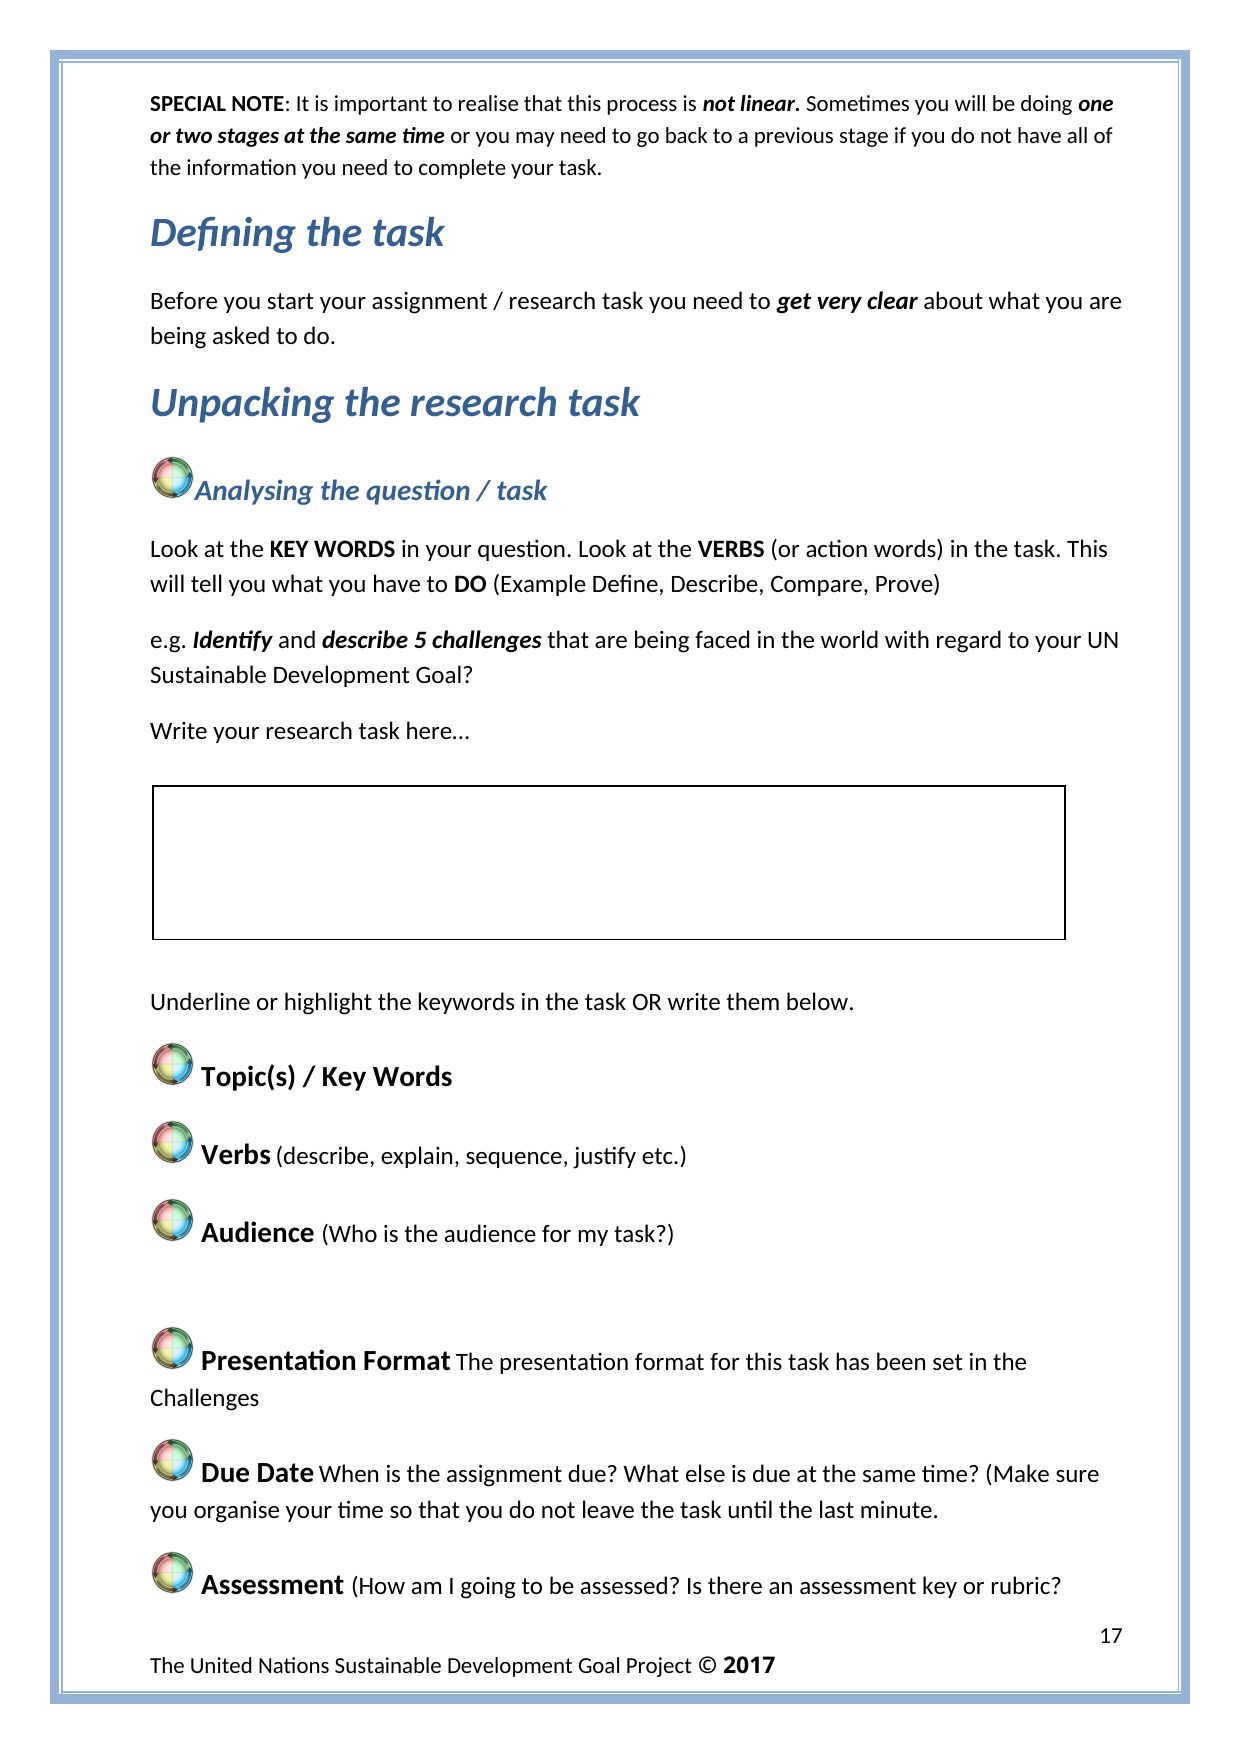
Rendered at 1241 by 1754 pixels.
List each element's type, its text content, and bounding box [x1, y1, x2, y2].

picture [150, 1119, 195, 1165]
picture [150, 1325, 195, 1371]
text Verbs (describe, explain, sequence, justify etc.) [150, 1120, 1122, 1172]
text e.g. Identify and describe 5 challenges that are being faced in the world with regard to your UN Sustainable Development Goal? [150, 624, 1122, 690]
text Underline or highlight the keywords in the task OR write them below. [150, 986, 1122, 1016]
picture [150, 1437, 195, 1483]
text Write your research task here… [150, 715, 1122, 746]
text SPECIAL NOTE: It is important to realise that this process is not linear. Sometimes you will be doing one or two stages at the same time or you may need to go back to a previous stage if you do not have all of the information you need to complete your task. [150, 89, 1122, 181]
text Defining the task [150, 206, 1122, 257]
text Presentation Format The presentation format for this task has been set in the Challenges [150, 1326, 1122, 1413]
picture [150, 1197, 195, 1243]
text Topic(s) / Key Words [150, 1042, 1122, 1093]
text Analysing the question / task [150, 455, 1122, 507]
text Audience (Who is the audience for my task?) [150, 1198, 1122, 1249]
text Due Date When is the assignment due? What else is due at the same time? (Make sure you organise your time so that you do not leave the task until the last minute. [150, 1438, 1122, 1525]
text Assessment (How am I going to be assessed? Is there an assessment key or rubric? [150, 1550, 1122, 1602]
picture [150, 1041, 195, 1087]
text Unpacking the research task [150, 376, 1122, 427]
text Look at the KEY WORDS in your question. Look at the VERBS (or action words) in the task. This will tell you what you have to DO (Example Define, Describe, Compare, Prove) [150, 533, 1122, 599]
picture [150, 455, 195, 500]
text Before you start your assignment / research task you need to get very clear about what you are being asked to do. [150, 285, 1122, 351]
picture [150, 1550, 195, 1595]
